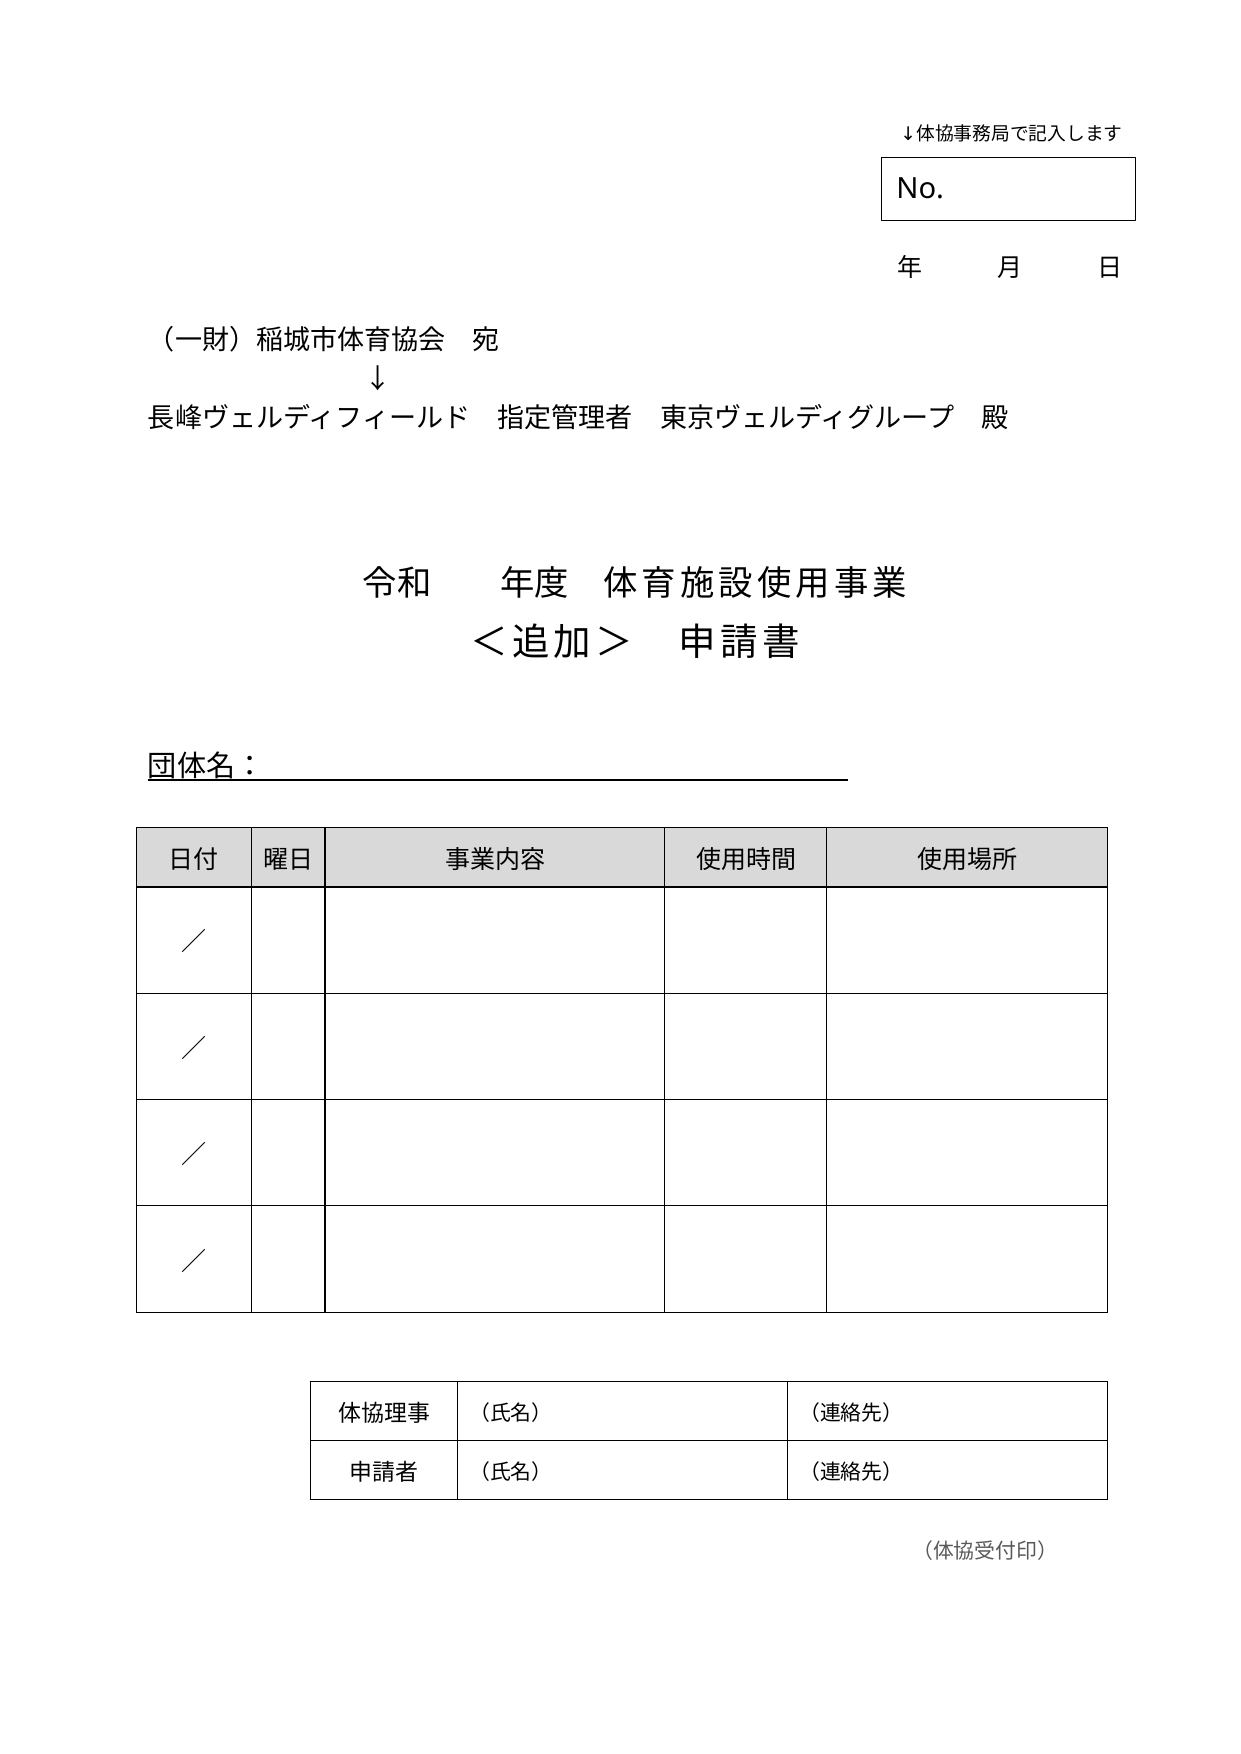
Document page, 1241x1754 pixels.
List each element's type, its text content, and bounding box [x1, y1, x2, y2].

table_cell （連絡先） [788, 1441, 1107, 1499]
table_cell [827, 1100, 1107, 1205]
text 長峰ヴェルディフィールド 指定管理者 東京ヴェルディグループ 殿 [148, 396, 1122, 436]
table_cell ／ [137, 888, 251, 993]
table_cell [827, 994, 1107, 1099]
text ＜追加＞ 申請書 [148, 612, 1122, 666]
table_cell [326, 1100, 664, 1205]
table_cell ／ [137, 1100, 251, 1205]
table_cell [252, 1100, 324, 1205]
text ↓ [148, 357, 1122, 396]
table_header （氏名） [458, 1382, 787, 1440]
table_cell [252, 888, 324, 993]
table_cell [326, 1206, 664, 1312]
table_cell [252, 1206, 324, 1312]
table_header 使用場所 [827, 828, 1107, 886]
table_header 体協理事 [311, 1382, 457, 1440]
table_header 曜日 [252, 828, 324, 886]
table_cell [252, 994, 324, 1099]
table_cell [827, 888, 1107, 993]
table_cell ／ [137, 994, 251, 1099]
table_cell [326, 888, 664, 993]
table_cell [326, 994, 664, 1099]
table_cell （氏名） [458, 1441, 787, 1499]
table_cell [665, 1206, 826, 1312]
table_cell [665, 888, 826, 993]
table_header （連絡先） [788, 1382, 1107, 1440]
table_cell [665, 994, 826, 1099]
table_cell [665, 1100, 826, 1205]
table_header 日付 [137, 828, 251, 886]
text （体協受付印） [148, 1534, 1122, 1564]
text 令和 年度 体育施設使用事業 [148, 555, 1122, 605]
text ↓体協事務局で記入します [148, 118, 1122, 145]
text 団体名： [148, 743, 1122, 785]
table_cell [827, 1206, 1107, 1312]
table_header 使用時間 [665, 828, 826, 886]
table_header 事業内容 [326, 828, 664, 886]
text 年 月 日 [148, 247, 1122, 284]
table_cell ／ [137, 1206, 251, 1312]
text （一財）稲城市体育協会 宛 [148, 318, 1122, 357]
table_cell 申請者 [311, 1441, 457, 1499]
